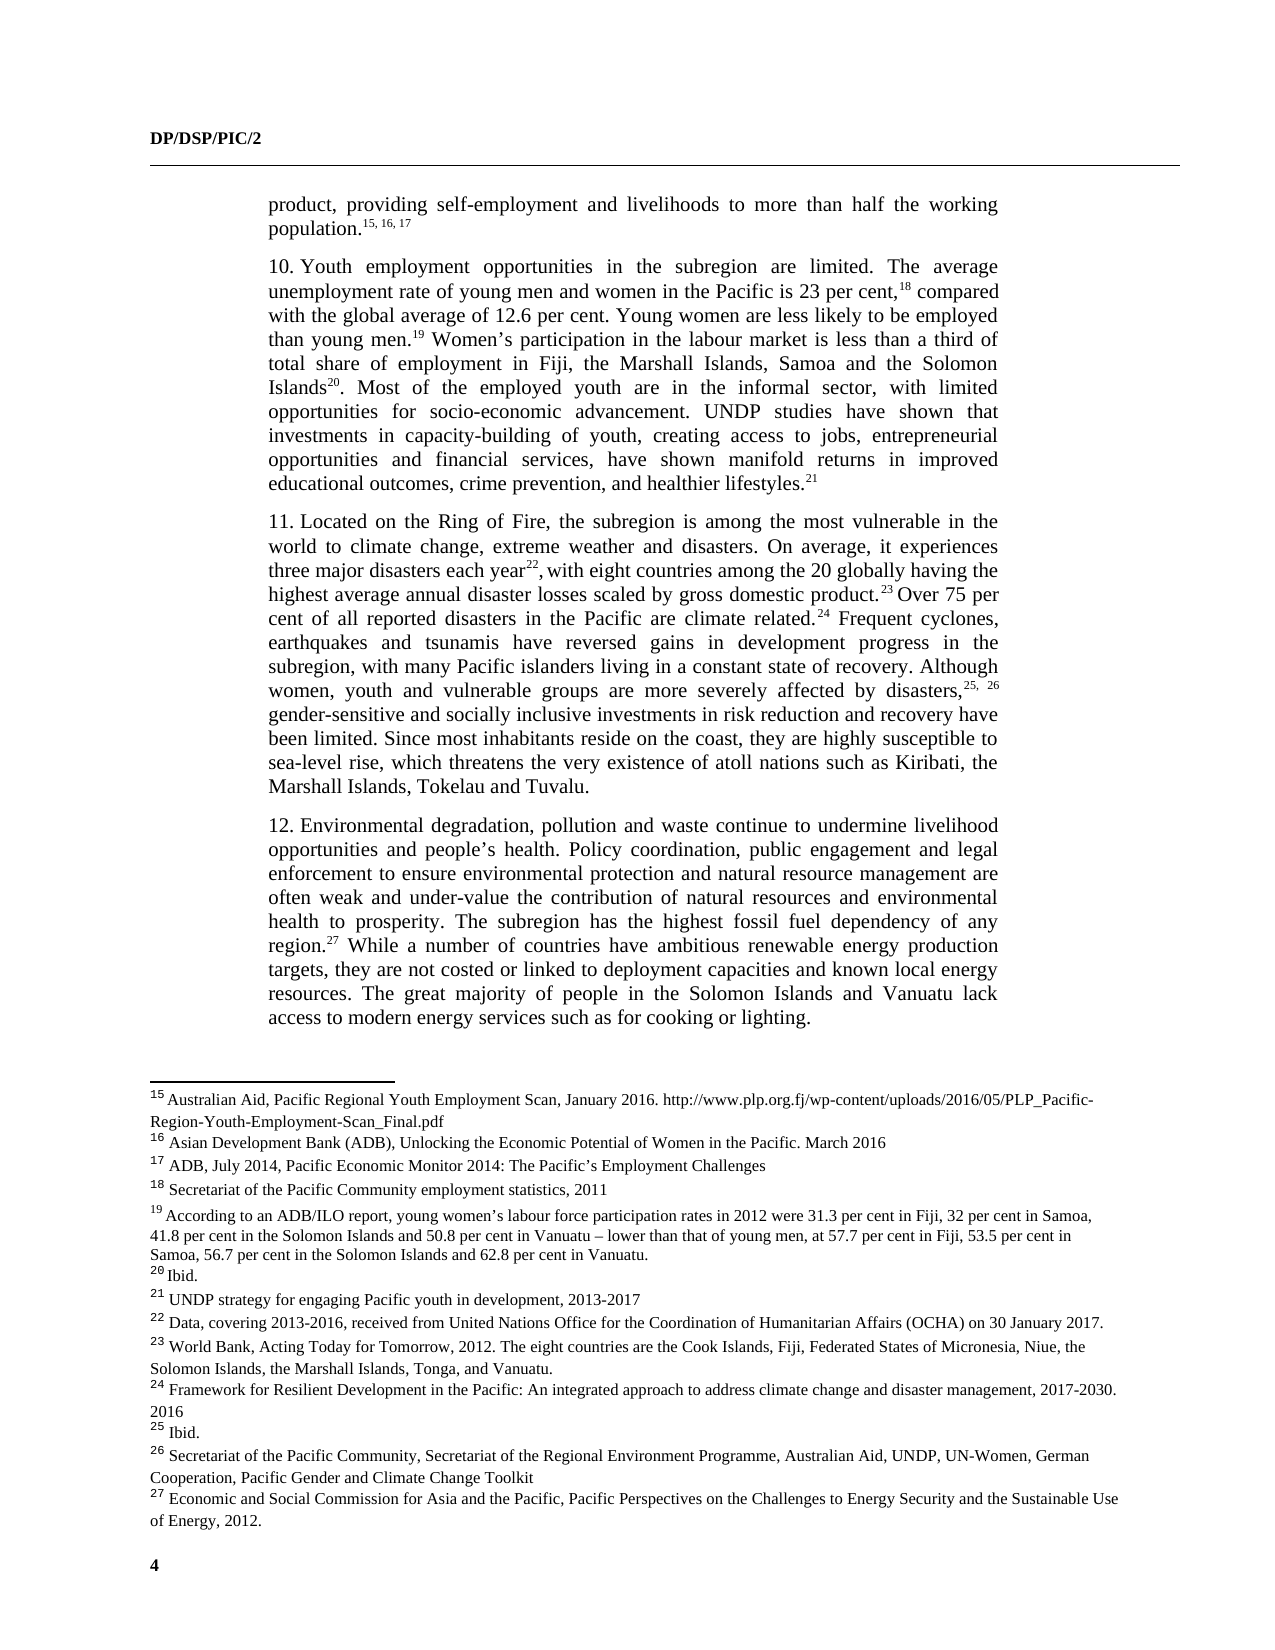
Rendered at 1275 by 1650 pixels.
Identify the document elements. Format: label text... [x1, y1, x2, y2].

list Located on the Ring of Fire, the subregion is among the most vulnerable in the world to climate change, extreme weather and disasters. On average, it experiences three major disasters each year, with eight countries among the 20 globally having the highest average annual disaster losses scaled by gross domestic product. Over 75 per cent of all reported disasters in the Pacific are climate related. Frequent cyclones, earthquakes and tsunamis have reversed gains in development progress in the subregion, with many Pacific islanders living in a constant state of recovery. Although women, youth and vulnerable groups are more severely affected by disasters,, gender-sensitive and socially inclusive investments in risk reduction and recovery have been limited. Since most inhabitants reside on the coast, they are highly susceptible to sea-level rise, which threatens the very existence of atoll nations such as Kiribati, the Marshall Islands, Tokelau and Tuvalu. [268, 509, 999, 798]
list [268, 192, 999, 240]
list Environmental degradation, pollution and waste continue to undermine livelihood opportunities and people’s health. Policy coordination, public engagement and legal enforcement to ensure environmental protection and natural resource management are often weak and under-value the contribution of natural resources and environmental health to prosperity. The subregion has the highest fossil fuel dependency of any region. While a number of countries have ambitious renewable energy production targets, they are not costed or linked to deployment capacities and known local energy resources. The great majority of people in the Solomon Islands and Vanuatu lack access to modern energy services such as for cooking or lighting. [268, 813, 999, 1029]
list Youth employment opportunities in the subregion are limited. The average unemployment rate of young men and women in the Pacific is 23 per cent, compared with the global average of 12.6 per cent. Young women are less likely to be employed than young men. Women’s participation in the labour market is less than a third of total share of employment in Fiji, the Marshall Islands, Samoa and the Solomon Islands. Most of the employed youth are in the informal sector, with limited opportunities for socio-economic advancement. UNDP studies have shown that investments in capacity-building of youth, creating access to jobs, entrepreneurial opportunities and financial services, have shown manifold returns in improved educational outcomes, crime prevention, and healthier lifestyles. [268, 254, 999, 495]
